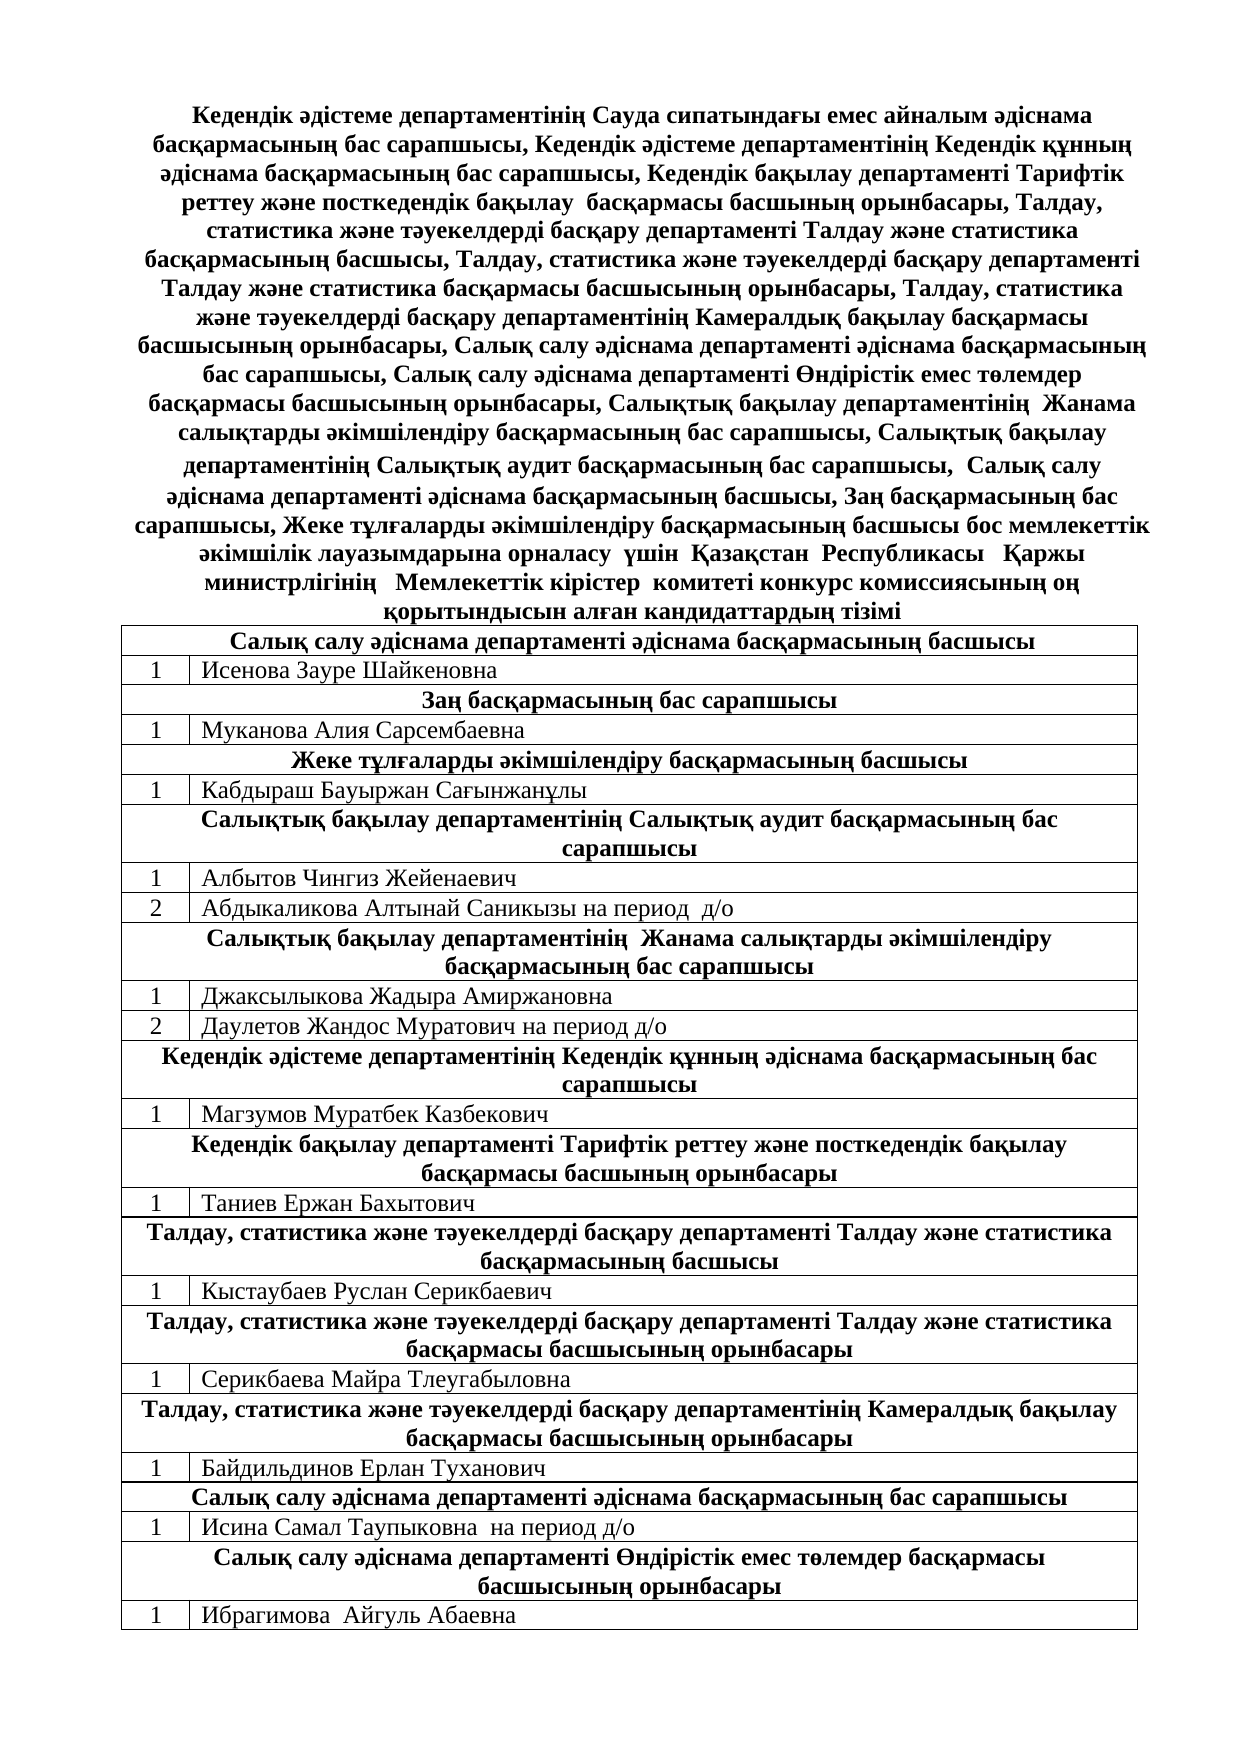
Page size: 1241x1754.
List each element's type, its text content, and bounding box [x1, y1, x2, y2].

table_cell 1 [122, 1453, 189, 1481]
table_cell Салық салу әдіснама департаменті Өндірістік емес төлемдер басқармасы басшысының орынбасары [122, 1542, 1137, 1599]
table_cell Ибрагимова Айгуль Абаевна [190, 1601, 1137, 1629]
table_cell 1 [122, 775, 189, 803]
table_cell 1 [122, 715, 189, 744]
table_cell 1 [122, 1188, 189, 1216]
table_cell Салықтық бақылау департаментінің Салықтық аудит басқармасының бас сарапшысы [122, 805, 1137, 862]
table_cell Кедендік әдістеме департаментінің Кедендік құнның әдіснама басқармасының бас сарапшысы [122, 1041, 1137, 1098]
table_cell Даулетов Жандос Муратович на период д/о [190, 1011, 1137, 1040]
table_cell Талдау, статистика және тәуекелдерді басқару департаменті Талдау және статистика басқармасы басшысының орынбасары [122, 1306, 1137, 1363]
table_cell Исина Самал Таупыковна на период д/о [190, 1512, 1137, 1541]
table_cell Кабдыраш Бауыржан Сағынжанұлы [190, 775, 1137, 803]
text Кедендік әдістеме департаментінің Сауда сипатындағы емес айналым әдіснама басқармасының бас сарапшысы, Кедендік әдістеме департаментінің Кедендік құнның әдіснама басқармасының бас сарапшысы, Кедендік бақылау департаменті Тарифтік реттеу және посткедендік бақылау басқармасы басшының орынбасары, Талдау, статистика және тәуекелдерді басқару департаменті Талдау және статистика басқармасының басшысы, Талдау, статистика және тәуекелдерді басқару департаменті Талдау және статистика басқармасы басшысының орынбасары, Талдау, статистика және тәуекелдерді басқару департаментінің Камералдық бақылау басқармасы басшысының орынбасары, Салық салу әдіснама департаменті әдіснама басқармасының бас сарапшысы, Салық салу әдіснама департаменті Өндірістік емес төлемдер басқармасы басшысының орынбасары, Салықтық бақылау департаментінің Жанама салықтарды әкімшілендіру басқармасының бас сарапшысы, Салықтық бақылау департаментінің Салықтық аудит басқармасының бас сарапшысы, Салық салу әдіснама департаменті әдіснама басқармасының басшысы, Заң басқармасының бас сарапшысы, Жеке тұлғаларды әкімшілендіру басқармасының басшысы бос мемлекеттік әкімшілік лауазымдарына орналасу үшін Қазақстан Республикасы Қаржы министрлігінің Мемлекеттік кірістер комитеті конкурс комиссиясының оң қорытындысын алған кандидаттардың тізімі [133, 100, 1152, 625]
table_cell Исенова Зауре Шайкеновна [190, 656, 1137, 684]
table_cell 2 [122, 1011, 189, 1040]
table_cell 1 [122, 981, 189, 1010]
table_cell Талдау, статистика және тәуекелдерді басқару департаментінің Камералдық бақылау басқармасы басшысының орынбасары [122, 1394, 1137, 1452]
table_cell Джаксылыкова Жадыра Амиржановна [190, 981, 1137, 1010]
table_cell Муканова Алия Сарсембаевна [190, 715, 1137, 744]
table_cell 1 [122, 1099, 189, 1128]
table_cell Байдильдинов Ерлан Туханович [190, 1453, 1137, 1481]
table_cell Талдау, статистика және тәуекелдерді басқару департаменті Талдау және статистика басқармасының басшысы [122, 1218, 1137, 1275]
table_cell Заң басқармасының бас сарапшысы [122, 685, 1137, 714]
table_cell 1 [122, 1364, 189, 1393]
table_cell 1 [122, 1276, 189, 1305]
table_cell 1 [122, 863, 189, 892]
table_cell 1 [122, 656, 189, 684]
table_cell Кедендік бақылау департаменті Тарифтік реттеу және посткедендік бақылау басқармасы басшының орынбасары [122, 1129, 1137, 1187]
table_cell Албытов Чингиз Жейенаевич [190, 863, 1137, 892]
table_cell Таниев Ержан Бахытович [190, 1188, 1137, 1216]
table_cell Абдыкаликова Алтынай Саникызы на период д/о [190, 893, 1137, 922]
table_cell Жеке тұлғаларды әкімшілендіру басқармасының басшысы [122, 745, 1137, 774]
table_header Салық салу әдіснама департаменті әдіснама басқармасының басшысы [122, 626, 1137, 654]
table_cell 1 [122, 1512, 189, 1541]
table_cell Магзумов Муратбек Казбекович [190, 1099, 1137, 1128]
table_cell Салық салу әдіснама департаменті әдіснама басқармасының бас сарапшысы [122, 1483, 1137, 1511]
table_cell Серикбаева Майра Тлеугабыловна [190, 1364, 1137, 1393]
table_cell Кыстаубаев Руслан Серикбаевич [190, 1276, 1137, 1305]
table_cell 2 [122, 893, 189, 922]
table_cell Салықтық бақылау департаментінің Жанама салықтарды әкімшілендіру басқармасының бас сарапшысы [122, 923, 1137, 980]
table_cell 1 [122, 1601, 189, 1629]
